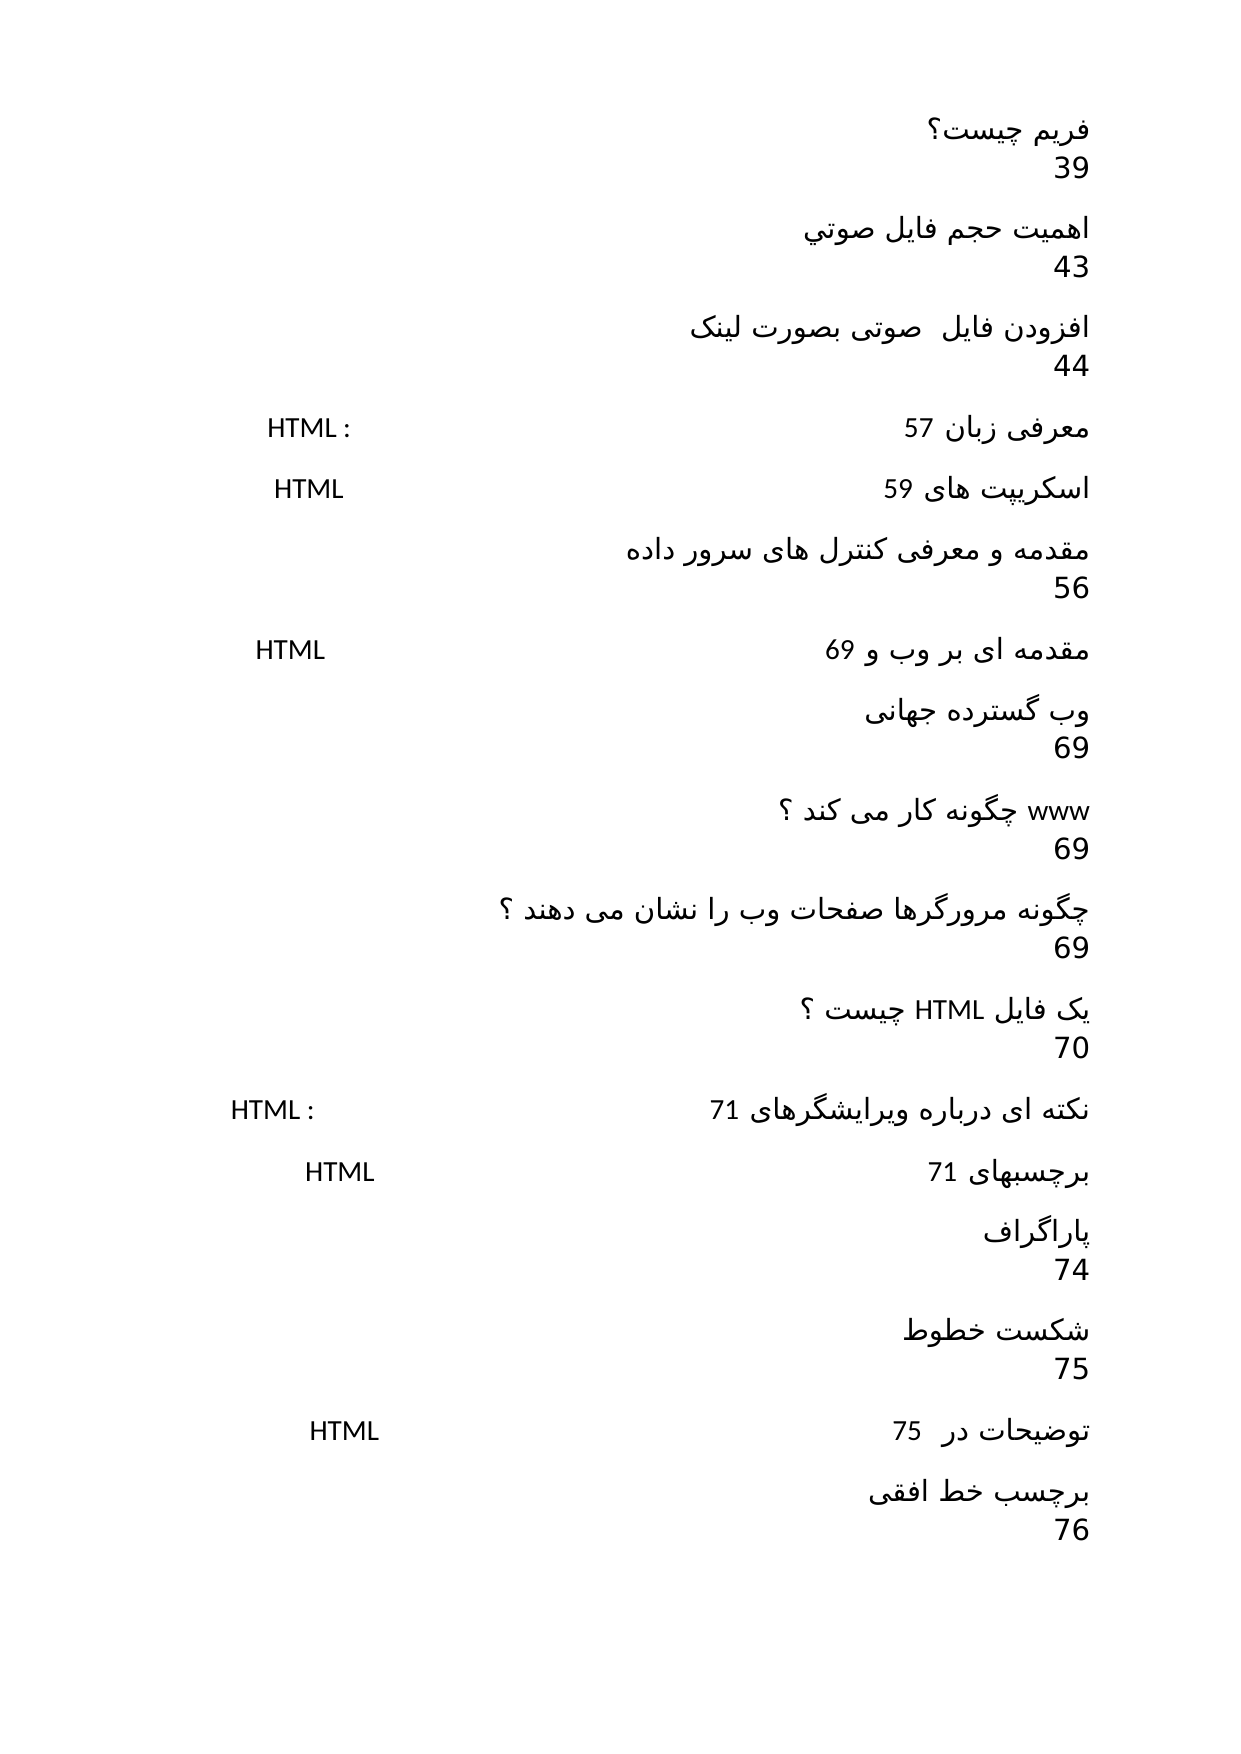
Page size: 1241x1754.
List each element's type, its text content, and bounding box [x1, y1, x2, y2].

text توضيحات در HTML 75 [150, 1412, 1090, 1448]
text معرفی زبان HTML : 57 [150, 409, 1090, 444]
text يک فايل HTML چيست ؟ 70 [150, 991, 1090, 1065]
text پاراگراف 74 [150, 1215, 1090, 1288]
text فريم چيست؟ 39 [150, 112, 1090, 185]
text شکست خطوط 75 [150, 1313, 1090, 1386]
text برچسب خط افقی 76 [150, 1474, 1090, 1547]
text چگونه مرورگرها صفحات وب را نشان می دهند ؟ 69 [150, 892, 1090, 965]
text مقدمه و معرفی کنترل های سرور داده 56 [150, 532, 1090, 605]
text برچسبهای HTML 71 [150, 1153, 1090, 1188]
text اهميت حجم فايل صوتي 43 [225, 211, 1090, 284]
text افزودن فایل صوتی بصورت لینک 44 [253, 310, 1090, 383]
text وب گسترده جهانی 69 [150, 693, 1090, 766]
text مقدمه ای بر وب و HTML 69 [150, 631, 1090, 667]
text اسکريپت های HTML 59 [150, 471, 1090, 506]
text نکته ای درباره ويرايشگرهای HTML : 71 [150, 1091, 1090, 1127]
text www چگونه کار می کند ؟ 69 [150, 792, 1090, 866]
